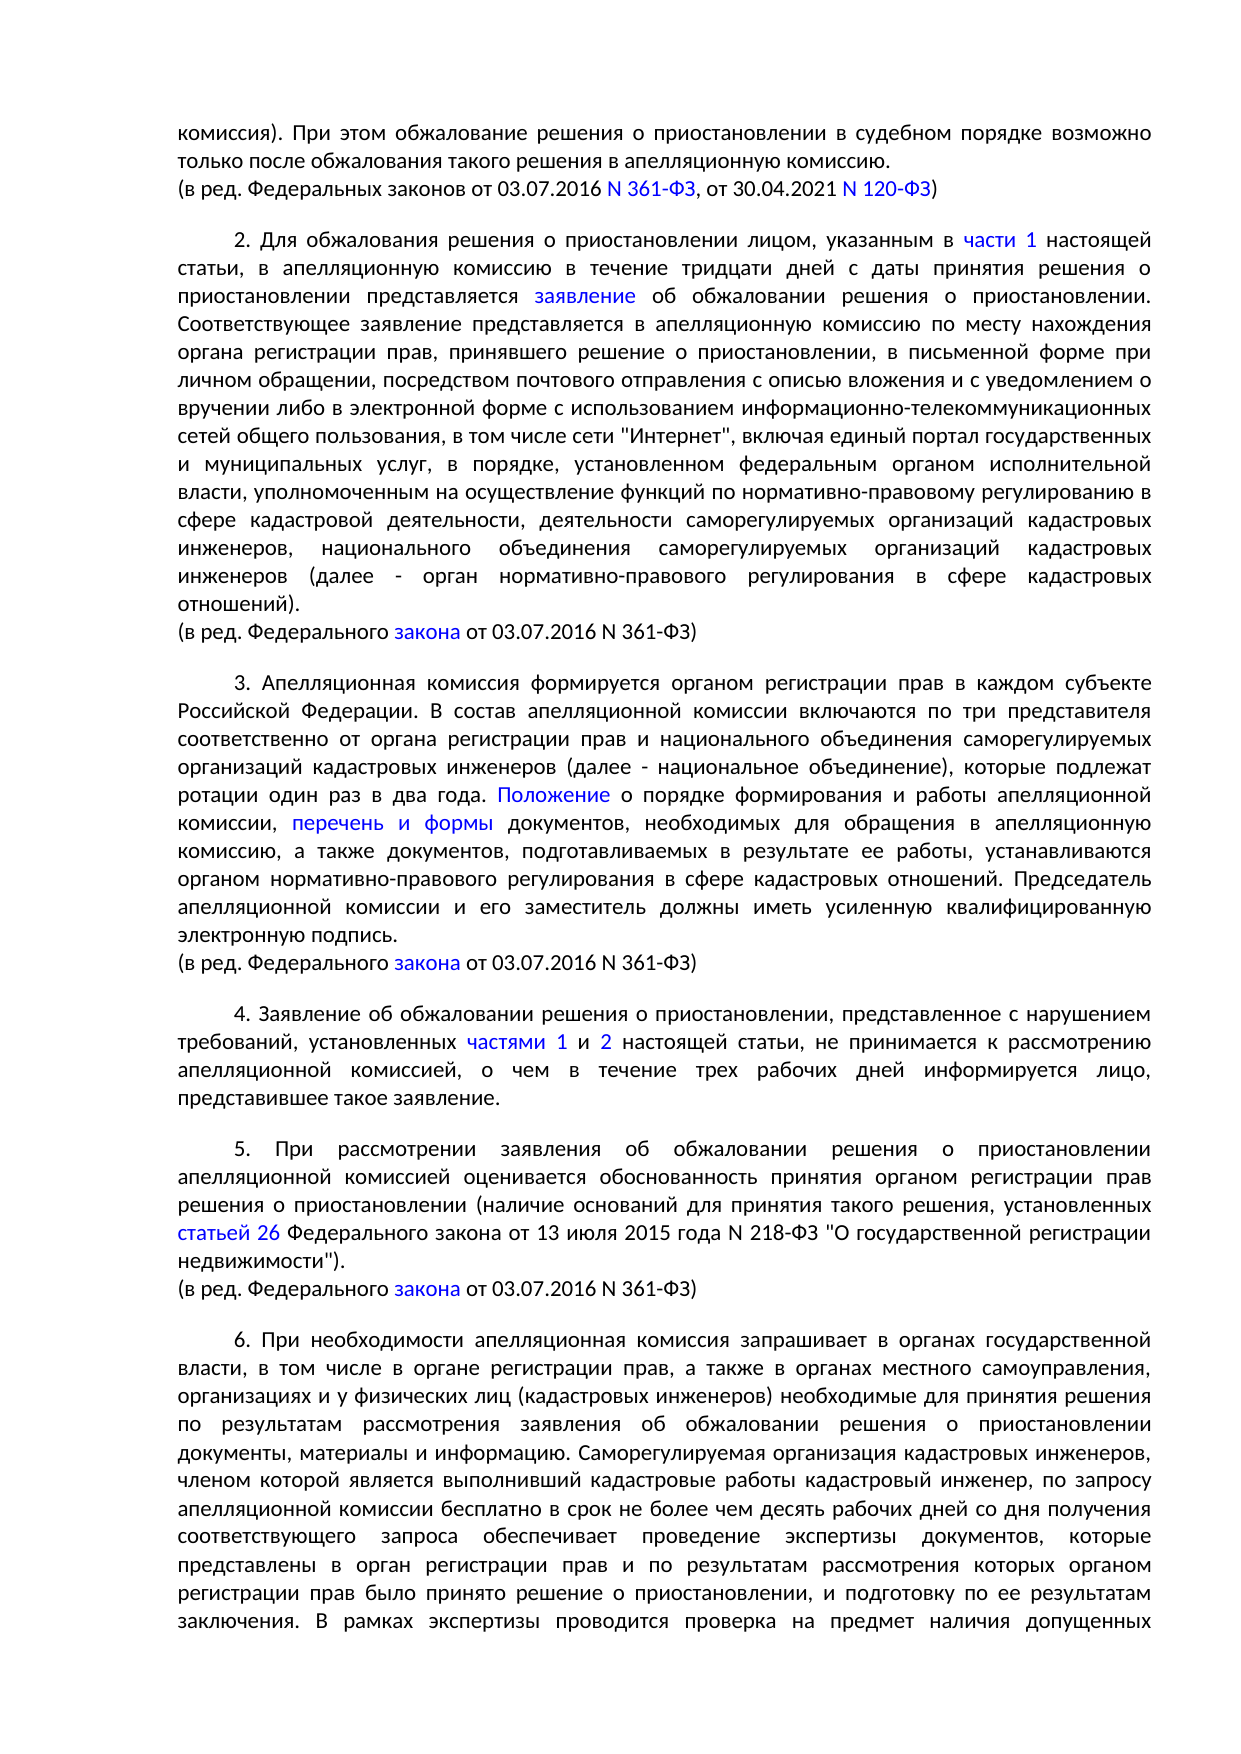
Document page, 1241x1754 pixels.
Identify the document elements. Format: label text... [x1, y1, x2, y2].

text (в ред. Федерального закона от 03.07.2016 N 361-ФЗ) [177, 948, 1152, 977]
text (в ред. Федерального закона от 03.07.2016 N 361-ФЗ) [177, 1274, 1152, 1303]
text 2. Для обжалования решения о приостановлении лицом, указанным в части 1 настоящей статьи, в апелляционную комиссию в течение тридцати дней с даты принятия решения о приостановлении представляется заявление об обжаловании решения о приостановлении. Соответствующее заявление представляется в апелляционную комиссию по месту нахождения органа регистрации прав, принявшего решение о приостановлении, в письменной форме при личном обращении, посредством почтового отправления с описью вложения и с уведомлением о вручении либо в электронной форме с использованием информационно-телекоммуникационных сетей общего пользования, в том числе сети "Интернет", включая единый портал государственных и муниципальных услуг, в порядке, установленном федеральным органом исполнительной власти, уполномоченным на осуществление функций по нормативно-правовому регулированию в сфере кадастровой деятельности, деятельности саморегулируемых организаций кадастровых инженеров, национального объединения саморегулируемых организаций кадастровых инженеров (далее - орган нормативно-правового регулирования в сфере кадастровых отношений). [177, 225, 1152, 617]
text (в ред. Федерального закона от 03.07.2016 N 361-ФЗ) [177, 617, 1152, 645]
text 5. При рассмотрении заявления об обжаловании решения о приостановлении апелляционной комиссией оценивается обоснованность принятия органом регистрации прав решения о приостановлении (наличие оснований для принятия такого решения, установленных статьей 26 Федерального закона от 13 июля 2015 года N 218-ФЗ "О государственной регистрации недвижимости"). [177, 1134, 1152, 1274]
text (в ред. Федеральных законов от 03.07.2016 N 361-ФЗ, от 30.04.2021 N 120-ФЗ) [177, 174, 1152, 202]
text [177, 1326, 1152, 1634]
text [177, 118, 1152, 174]
text 4. Заявление об обжаловании решения о приостановлении, представленное с нарушением требований, установленных частями 1 и 2 настоящей статьи, не принимается к рассмотрению апелляционной комиссией, о чем в течение трех рабочих дней информируется лицо, представившее такое заявление. [177, 999, 1152, 1112]
text 3. Апелляционная комиссия формируется органом регистрации прав в каждом субъекте Российской Федерации. В состав апелляционной комиссии включаются по три представителя соответственно от органа регистрации прав и национального объединения саморегулируемых организаций кадастровых инженеров (далее - национальное объединение), которые подлежат ротации один раз в два года. Положение о порядке формирования и работы апелляционной комиссии, перечень и формы документов, необходимых для обращения в апелляционную комиссию, а также документов, подготавливаемых в результате ее работы, устанавливаются органом нормативно-правового регулирования в сфере кадастровых отношений. Председатель апелляционной комиссии и его заместитель должны иметь усиленную квалифицированную электронную подпись. [177, 668, 1152, 948]
